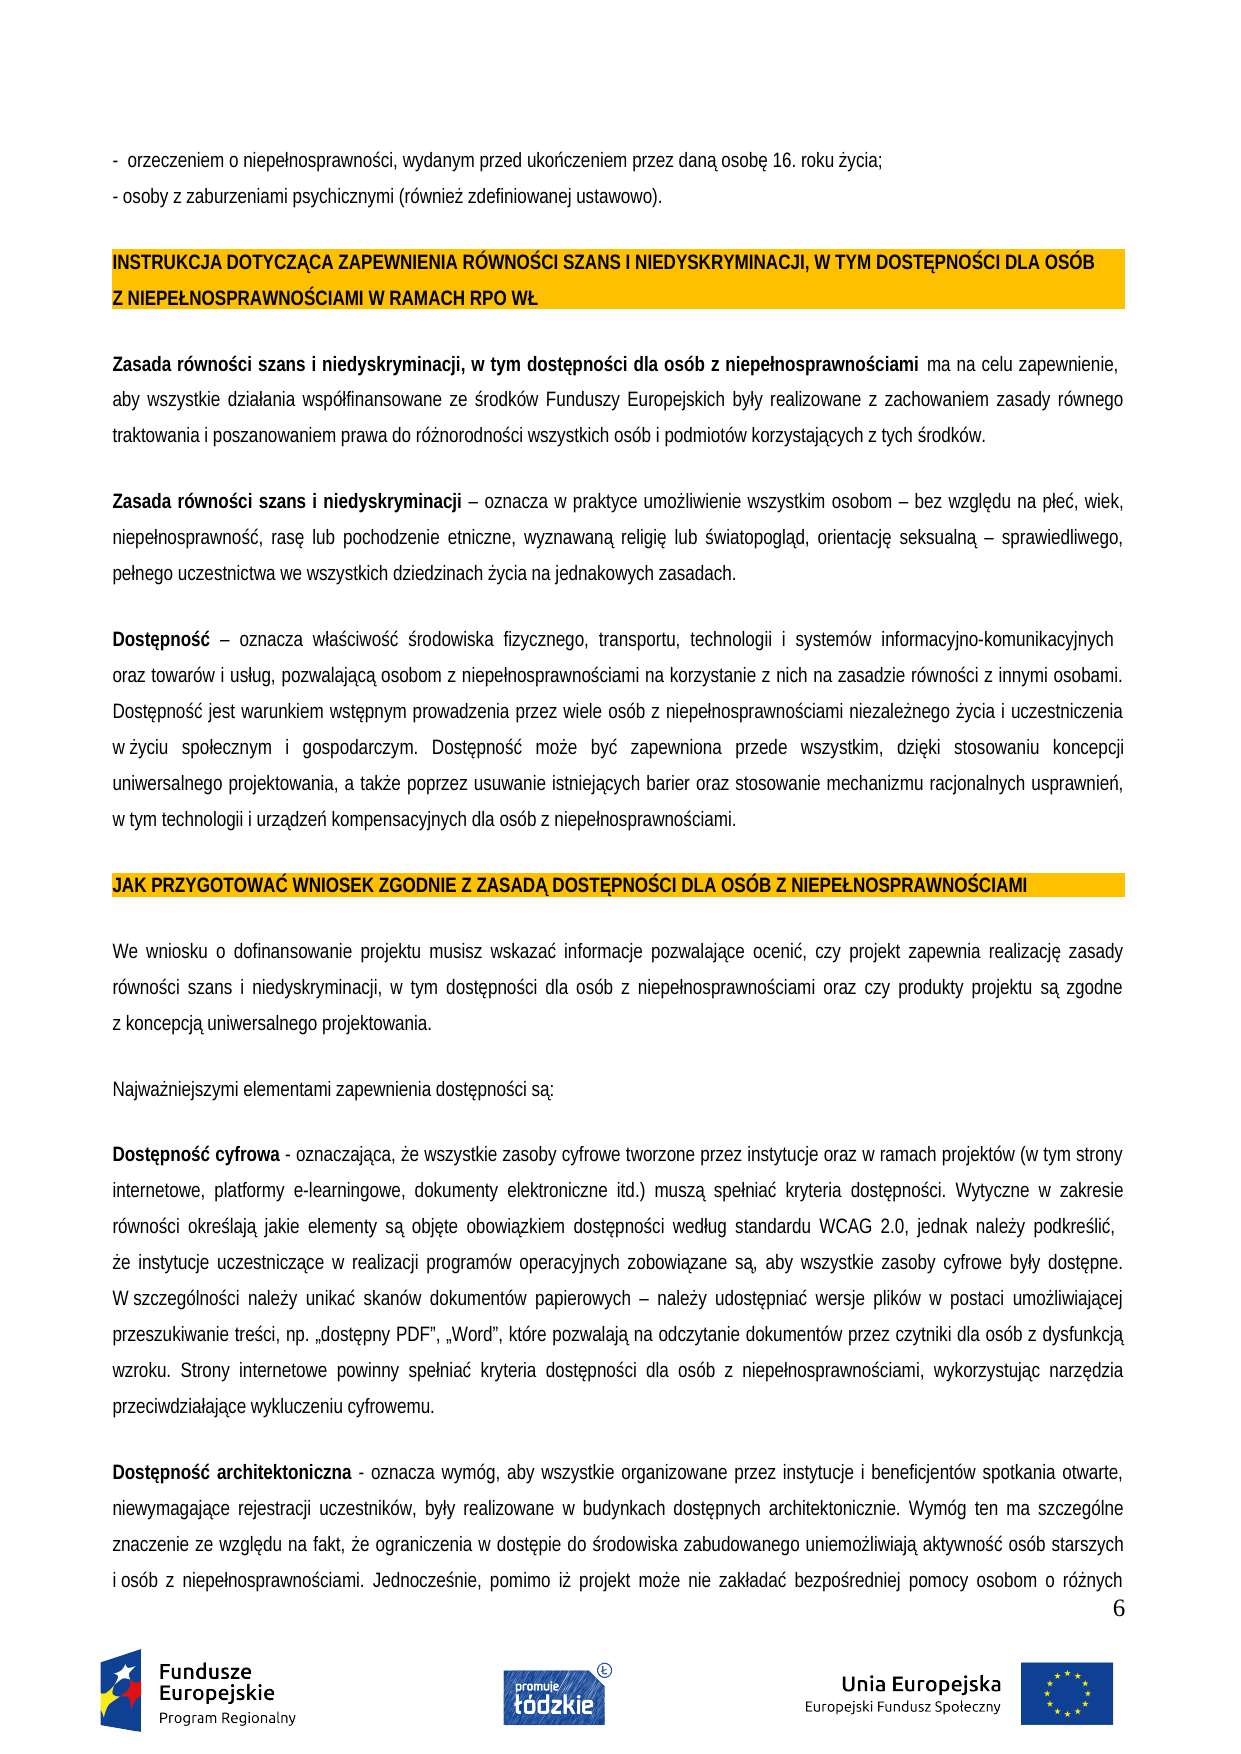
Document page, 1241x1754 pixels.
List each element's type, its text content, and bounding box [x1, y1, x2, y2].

text INSTRUKCJA DOTYCZĄCA ZAPEWNIENIA RÓWNOŚCI SZANS I NIEDYSKRYMINACJI, W TYM DOSTĘPNOŚCI DLA OSÓB Z NIEPEŁNOSPRAWNOŚCIAMI W RAMACH RPO WŁ [112, 249, 1125, 309]
text Najważniejszymi elementami zapewnienia dostępności są: [112, 1076, 1125, 1100]
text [112, 1460, 1125, 1592]
text - osoby z zaburzeniami psychicznymi (również zdefiniowanej ustawowo). [112, 184, 1125, 208]
text Dostępność cyfrowa - oznaczająca, że wszystkie zasoby cyfrowe tworzone przez instytucje oraz w ramach projektów (w tym strony internetowe, platformy e-learningowe, dokumenty elektroniczne itd.) muszą spełniać kryteria dostępności. Wytyczne w zakresie równości określają jakie elementy są objęte obowiązkiem dostępności według standardu WCAG 2.0, jednak należy podkreślić, że instytucje uczestniczące w realizacji programów operacyjnych zobowiązane są, aby wszystkie zasoby cyfrowe były dostępne. W szczególności należy unikać skanów dokumentów papierowych – należy udostępniać wersje plików w postaci umożliwiającej przeszukiwanie treści, np. „dostępny PDF”, „Word”, które pozwalają na odczytanie dokumentów przez czytniki dla osób z dysfunkcją wzroku. Strony internetowe powinny spełniać kryteria dostępności dla osób z niepełnosprawnościami, wykorzystując narzędzia przeciwdziałające wykluczeniu cyfrowemu. [112, 1142, 1125, 1418]
text Zasada równości szans i niedyskryminacji, w tym dostępności dla osób z niepełnosprawnościami ma na celu zapewnienie, aby wszystkie działania współfinansowane ze środków Funduszy Europejskich były realizowane z zachowaniem zasady równego traktowania i poszanowaniem prawa do różnorodności wszystkich osób i podmiotów korzystających z tych środków. [112, 351, 1125, 447]
picture [100, 1649, 1114, 1732]
text Zasada równości szans i niedyskryminacji – oznacza w praktyce umożliwienie wszystkim osobom – bez względu na płeć, wiek, niepełnosprawność, rasę lub pochodzenie etniczne, wyznawaną religię lub światopogląd, orientację seksualną – sprawiedliwego, pełnego uczestnictwa we wszystkich dziedzinach życia na jednakowych zasadach. [112, 489, 1125, 585]
text - orzeczeniem o niepełnosprawności, wydanym przed ukończeniem przez daną osobę 16. roku życia; [112, 148, 1125, 172]
text We wniosku o dofinansowanie projektu musisz wskazać informacje pozwalające ocenić, czy projekt zapewnia realizację zasady równości szans i niedyskryminacji, w tym dostępności dla osób z niepełnosprawnościami oraz czy produkty projektu są zgodne z koncepcją uniwersalnego projektowania. [112, 939, 1125, 1034]
text Dostępność – oznacza właściwość środowiska fizycznego, transportu, technologii i systemów informacyjno-komunikacyjnych oraz towarów i usług, pozwalającą osobom z niepełnosprawnościami na korzystanie z nich na zasadzie równości z innymi osobami. Dostępność jest warunkiem wstępnym prowadzenia przez wiele osób z niepełnosprawnościami niezależnego życia i uczestniczenia w życiu społecznym i gospodarczym. Dostępność może być zapewniona przede wszystkim, dzięki stosowaniu koncepcji uniwersalnego projektowania, a także poprzez usuwanie istniejących barier oraz stosowanie mechanizmu racjonalnych usprawnień, w tym technologii i urządzeń kompensacyjnych dla osób z niepełnosprawnościami. [112, 627, 1125, 831]
text JAK PRZYGOTOWAĆ WNIOSEK ZGODNIE Z ZASADĄ DOSTĘPNOŚCI DLA OSÓB Z NIEPEŁNOSPRAWNOŚCIAMI [112, 873, 1125, 897]
